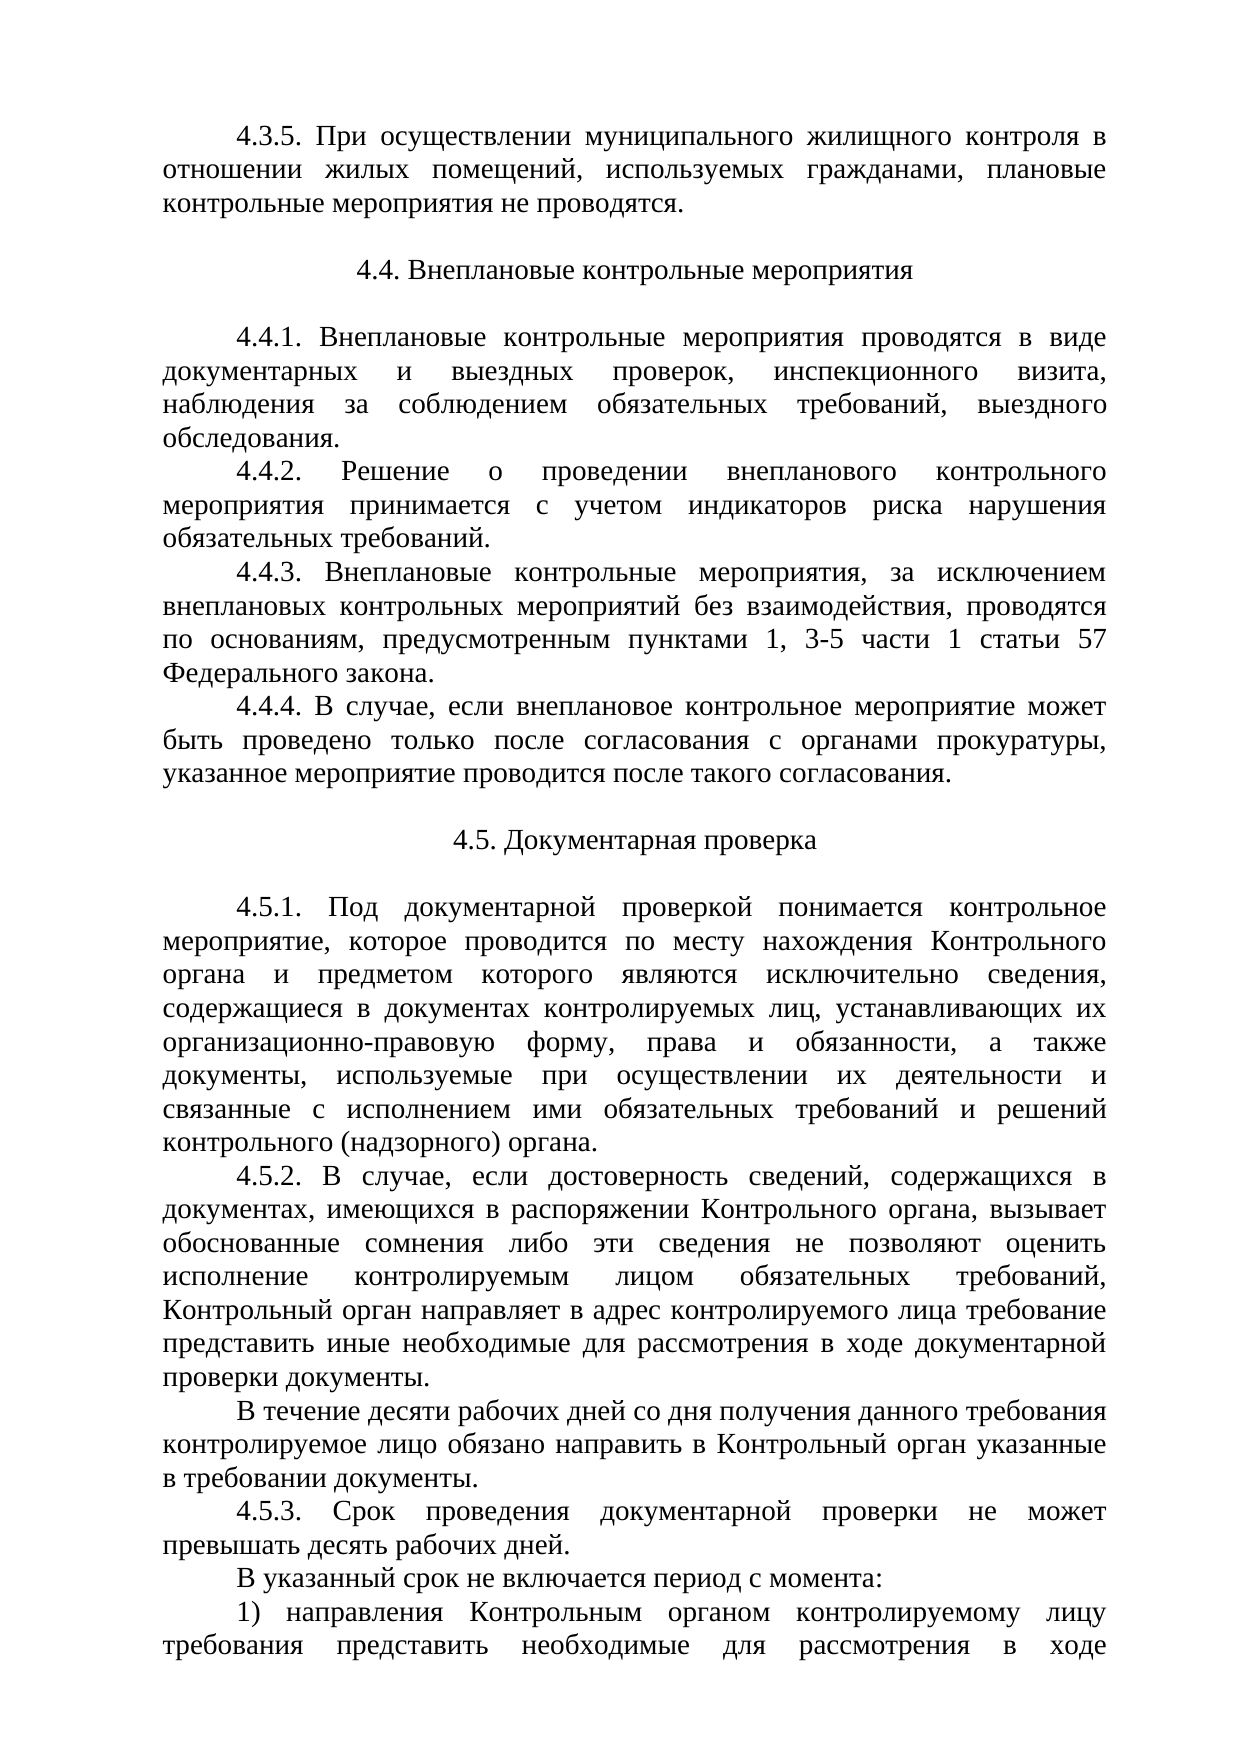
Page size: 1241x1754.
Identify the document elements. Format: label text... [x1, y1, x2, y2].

list В указанный срок не включается период с момента: [162, 1560, 1107, 1594]
text В течение десяти рабочих дней со дня получения данного требования контролируемое лицо обязано направить в Контрольный орган указанные в требовании документы. [162, 1393, 1107, 1493]
list 4.4.2. Решение о проведении внепланового контрольного мероприятия принимается с учетом индикаторов риска нарушения обязательных требований. [162, 453, 1107, 554]
text 4.4.4. В случае, если внеплановое контрольное мероприятие может быть проведено только после согласования с органами прокуратуры, указанное мероприятие проводится после такого согласования. [162, 688, 1107, 789]
text 4.5.1. Под документарной проверкой понимается контрольное мероприятие, которое проводится по месту нахождения Контрольного органа и предметом которого являются исключительно сведения, содержащиеся в документах контролируемых лиц, устанавливающих их организационно-правовую форму, права и обязанности, а также документы, используемые при осуществлении их деятельности и связанные с исполнением ими обязательных требований и решений контрольного (надзорного) органа. [162, 889, 1107, 1158]
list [162, 1594, 1107, 1661]
list 4.3.5. При осуществлении муниципального жилищного контроля в отношении жилых помещений, используемых гражданами, плановые контрольные мероприятия не проводятся. [162, 118, 1107, 219]
text 4.5.2. В случае, если достоверность сведений, содержащихся в документах, имеющихся в распоряжении Контрольного органа, вызывает обоснованные сомнения либо эти сведения не позволяют оценить исполнение контролируемым лицом обязательных требований, Контрольный орган направляет в адрес контролируемого лица требование представить иные необходимые для рассмотрения в ходе документарной проверки документы. [162, 1158, 1107, 1393]
list 4.5.3. Срок проведения документарной проверки не может превышать десять рабочих дней. [162, 1493, 1107, 1560]
text 4.5. Документарная проверка [162, 822, 1107, 856]
list 4.4. Внеплановые контрольные мероприятия [162, 252, 1107, 286]
text 4.4.3. Внеплановые контрольные мероприятия, за исключением внеплановых контрольных мероприятий без взаимодействия, проводятся по основаниям, предусмотренным пунктами 1, 3-5 части 1 статьи 57 Федерального закона. [162, 554, 1107, 688]
list 4.4.1. Внеплановые контрольные мероприятия проводятся в виде документарных и выездных проверок, инспекционного визита, наблюдения за соблюдением обязательных требований, выездного обследования. [162, 319, 1107, 453]
